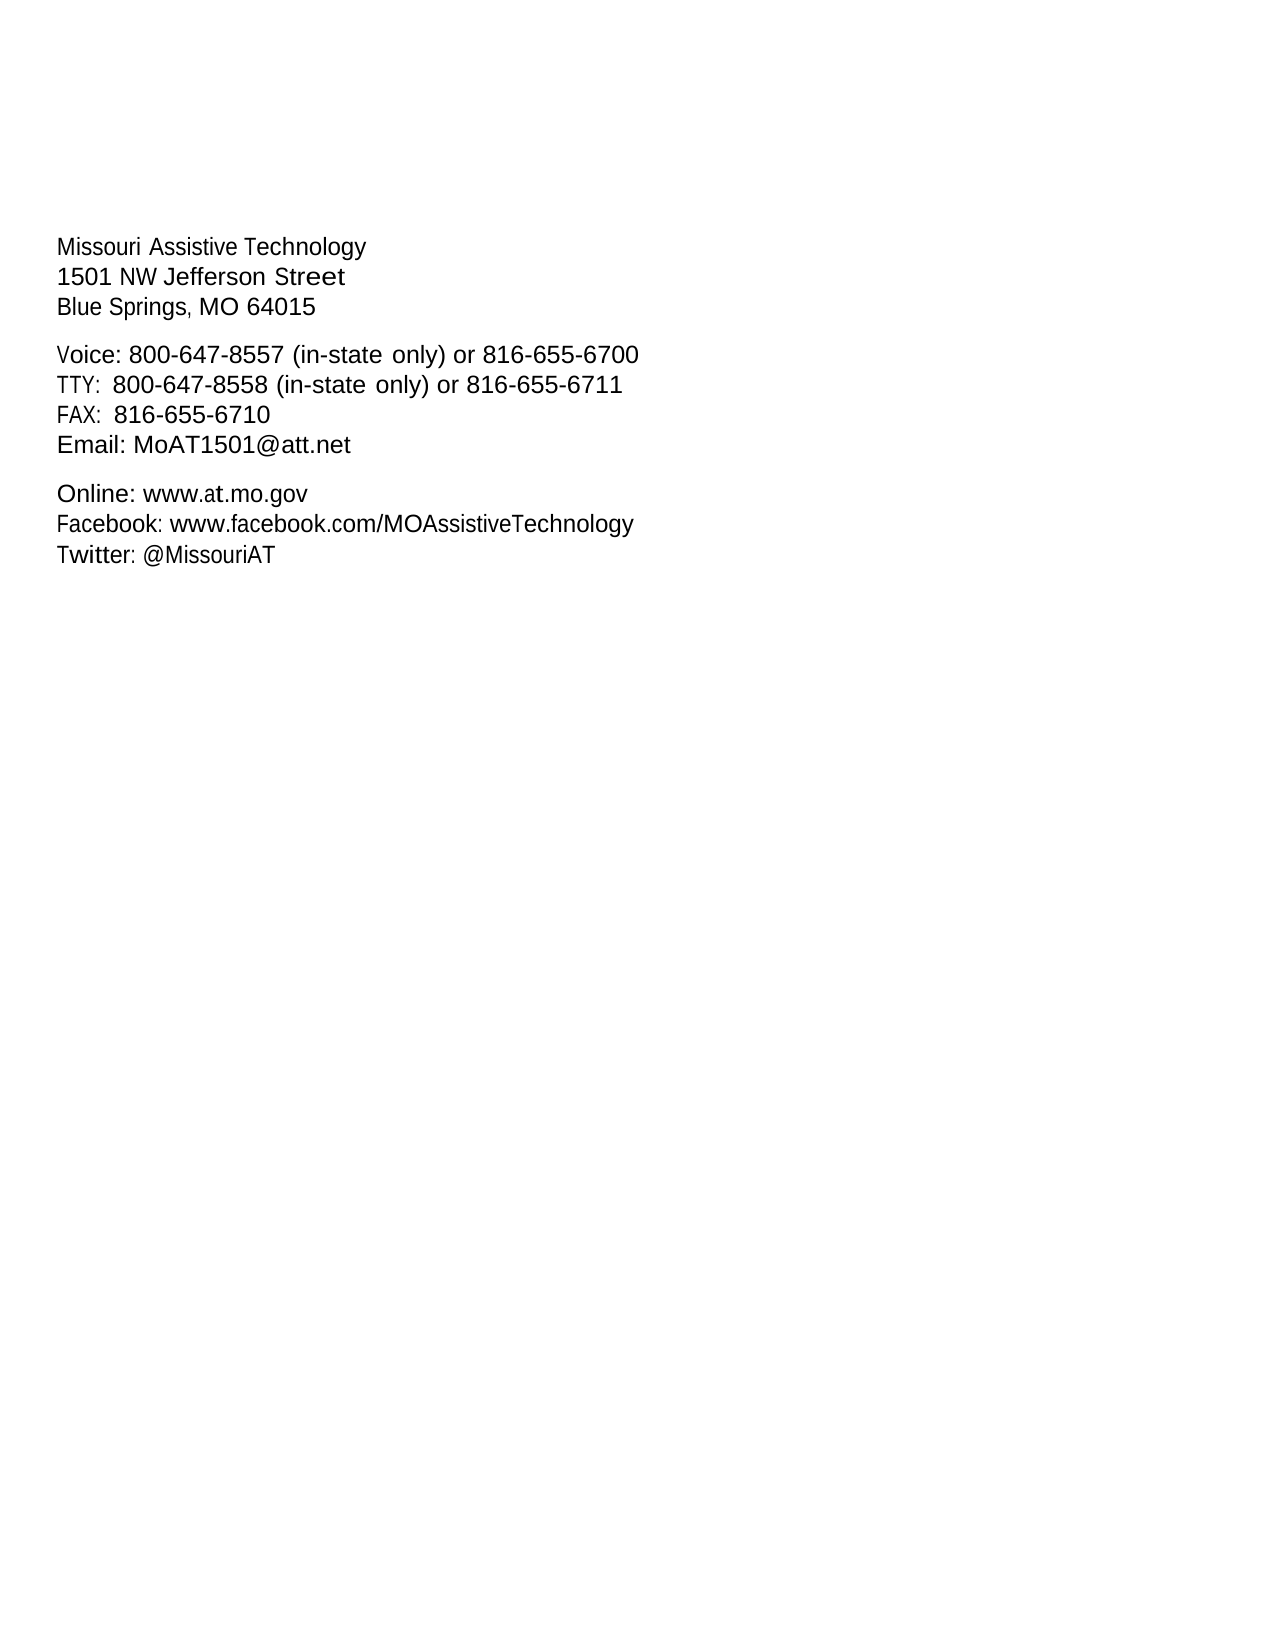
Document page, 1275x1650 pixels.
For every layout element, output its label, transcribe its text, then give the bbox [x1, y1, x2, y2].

text Voice: 800-647-8557 (in-state only) or 816-655-6700 [57, 340, 1098, 369]
text TTY: 800-647-8558 (in-state only) or 816-655-6711 [57, 370, 1098, 399]
text Email: MoAT1501@att.net [57, 430, 1098, 459]
text 1501 NW Jefferson Street [57, 262, 1098, 290]
text FAX: 816-655-6710 [57, 400, 1098, 429]
text Blue Springs, MO 64015 [57, 292, 1098, 320]
text Facebook: www.facebook.com/MOAssistiveTechnology [57, 509, 1098, 538]
text Missouri Assistive Technology [57, 232, 1098, 260]
text Online: www.at.mo.gov [57, 479, 1098, 508]
text Twitter: @MissouriAT [57, 539, 1098, 568]
